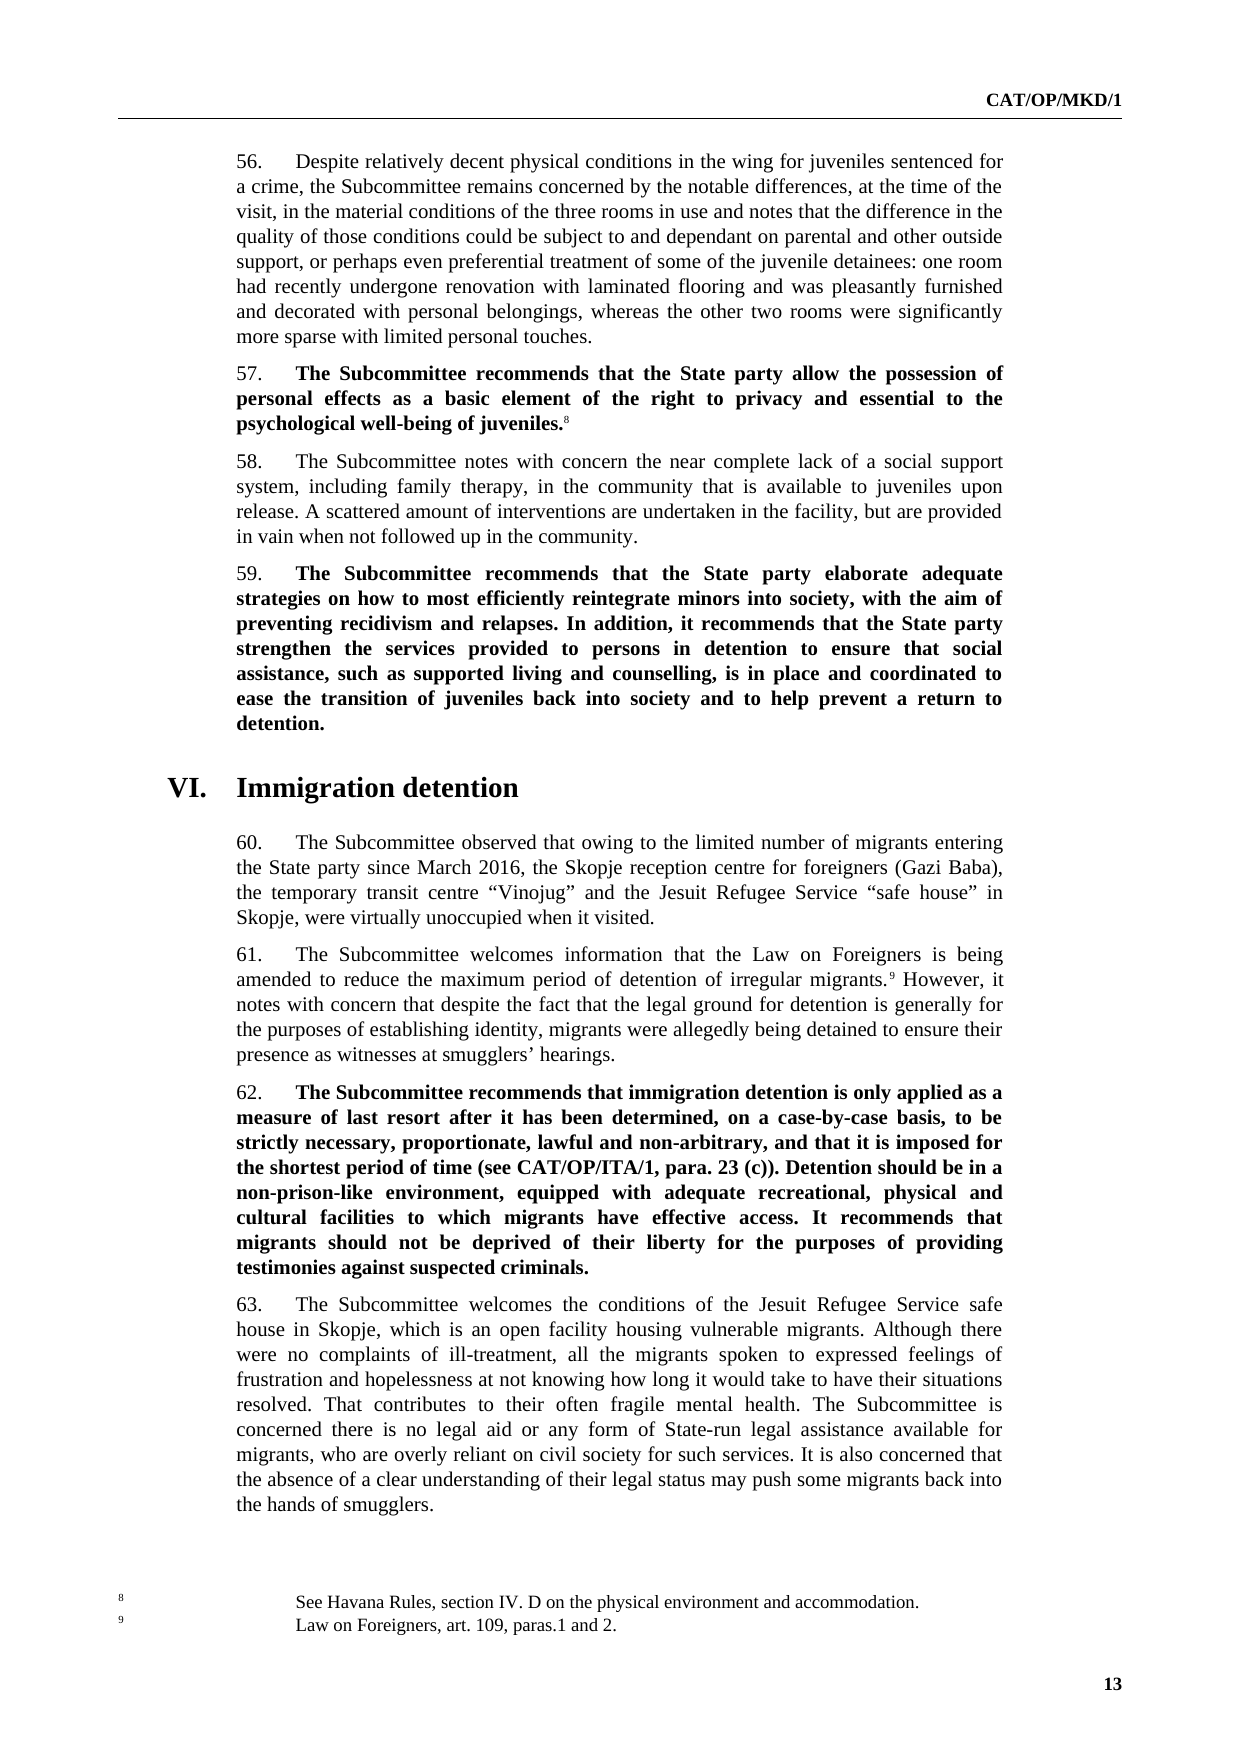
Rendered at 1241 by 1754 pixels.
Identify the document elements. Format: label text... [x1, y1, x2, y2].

text 59. The Subcommittee recommends that the State party elaborate adequate strategies on how to most efficiently reintegrate minors into society, with the aim of preventing recidivism and relapses. In addition, it recommends that the State party strengthen the services provided to persons in detention to ensure that social assistance, such as supported living and counselling, is in place and coordinated to ease the transition of juveniles back into society and to help prevent a return to detention. [236, 560, 1004, 735]
text 58. The Subcommittee notes with concern the near complete lack of a social support system, including family therapy, in the community that is available to juveniles upon release. A scattered amount of interventions are undertaken in the facility, but are provided in vain when not followed up in the community. [236, 448, 1004, 548]
text 63. The Subcommittee welcomes the conditions of the Jesuit Refugee Service safe house in Skopje, which is an open facility housing vulnerable migrants. Although there were no complaints of ill-treatment, all the migrants spoken to expressed feelings of frustration and hopelessness at not knowing how long it would take to have their situations resolved. That contributes to their often fragile mental health. The Subcommittee is concerned there is no legal aid or any form of State-run legal assistance available for migrants, who are overly reliant on civil society for such services. It is also concerned that the absence of a clear understanding of their legal status may push some migrants back into the hands of smugglers. [236, 1291, 1004, 1516]
text 62. The Subcommittee recommends that immigration detention is only applied as a measure of last resort after it has been determined, on a case-by-case basis, to be strictly necessary, proportionate, lawful and non-arbitrary, and that it is imposed for the shortest period of time (see CAT/OP/ITA/1, para. 23 (c)). Detention should be in a non-prison-like environment, equipped with adequate recreational, physical and cultural facilities to which migrants have effective access. It recommends that migrants should not be deprived of their liberty for the purposes of providing testimonies against suspected criminals. [236, 1079, 1004, 1279]
text 56. Despite relatively decent physical conditions in the wing for juveniles sentenced for a crime, the Subcommittee remains concerned by the notable differences, at the time of the visit, in the material conditions of the three rooms in use and notes that the difference in the quality of those conditions could be subject to and dependant on parental and other outside support, or perhaps even preferential treatment of some of the juvenile detainees: one room had recently undergone renovation with laminated flooring and was pleasantly furnished and decorated with personal belongings, whereas the other two rooms were significantly more sparse with limited personal touches. [236, 148, 1004, 348]
text 57. The Subcommittee recommends that the State party allow the possession of personal effects as a basic element of the right to privacy and essential to the psychological well-being of juveniles. [236, 360, 1004, 435]
text 60. The Subcommittee observed that owing to the limited number of migrants entering the State party since March 2016, the Skopje reception centre for foreigners (Gazi Baba), the temporary transit centre “Vinojug” and the Jesuit Refugee Service “safe house” in Skopje, were virtually unoccupied when it visited. [236, 829, 1004, 929]
text 61. The Subcommittee welcomes information that the Law on Foreigners is being amended to reduce the maximum period of detention of irregular migrants. However, it notes with concern that despite the fact that the legal ground for detention is generally for the purposes of establishing identity, migrants were allegedly being detained to ensure their presence as witnesses at smugglers’ hearings. [236, 941, 1004, 1066]
text VI. Immigration detention [118, 773, 1004, 804]
